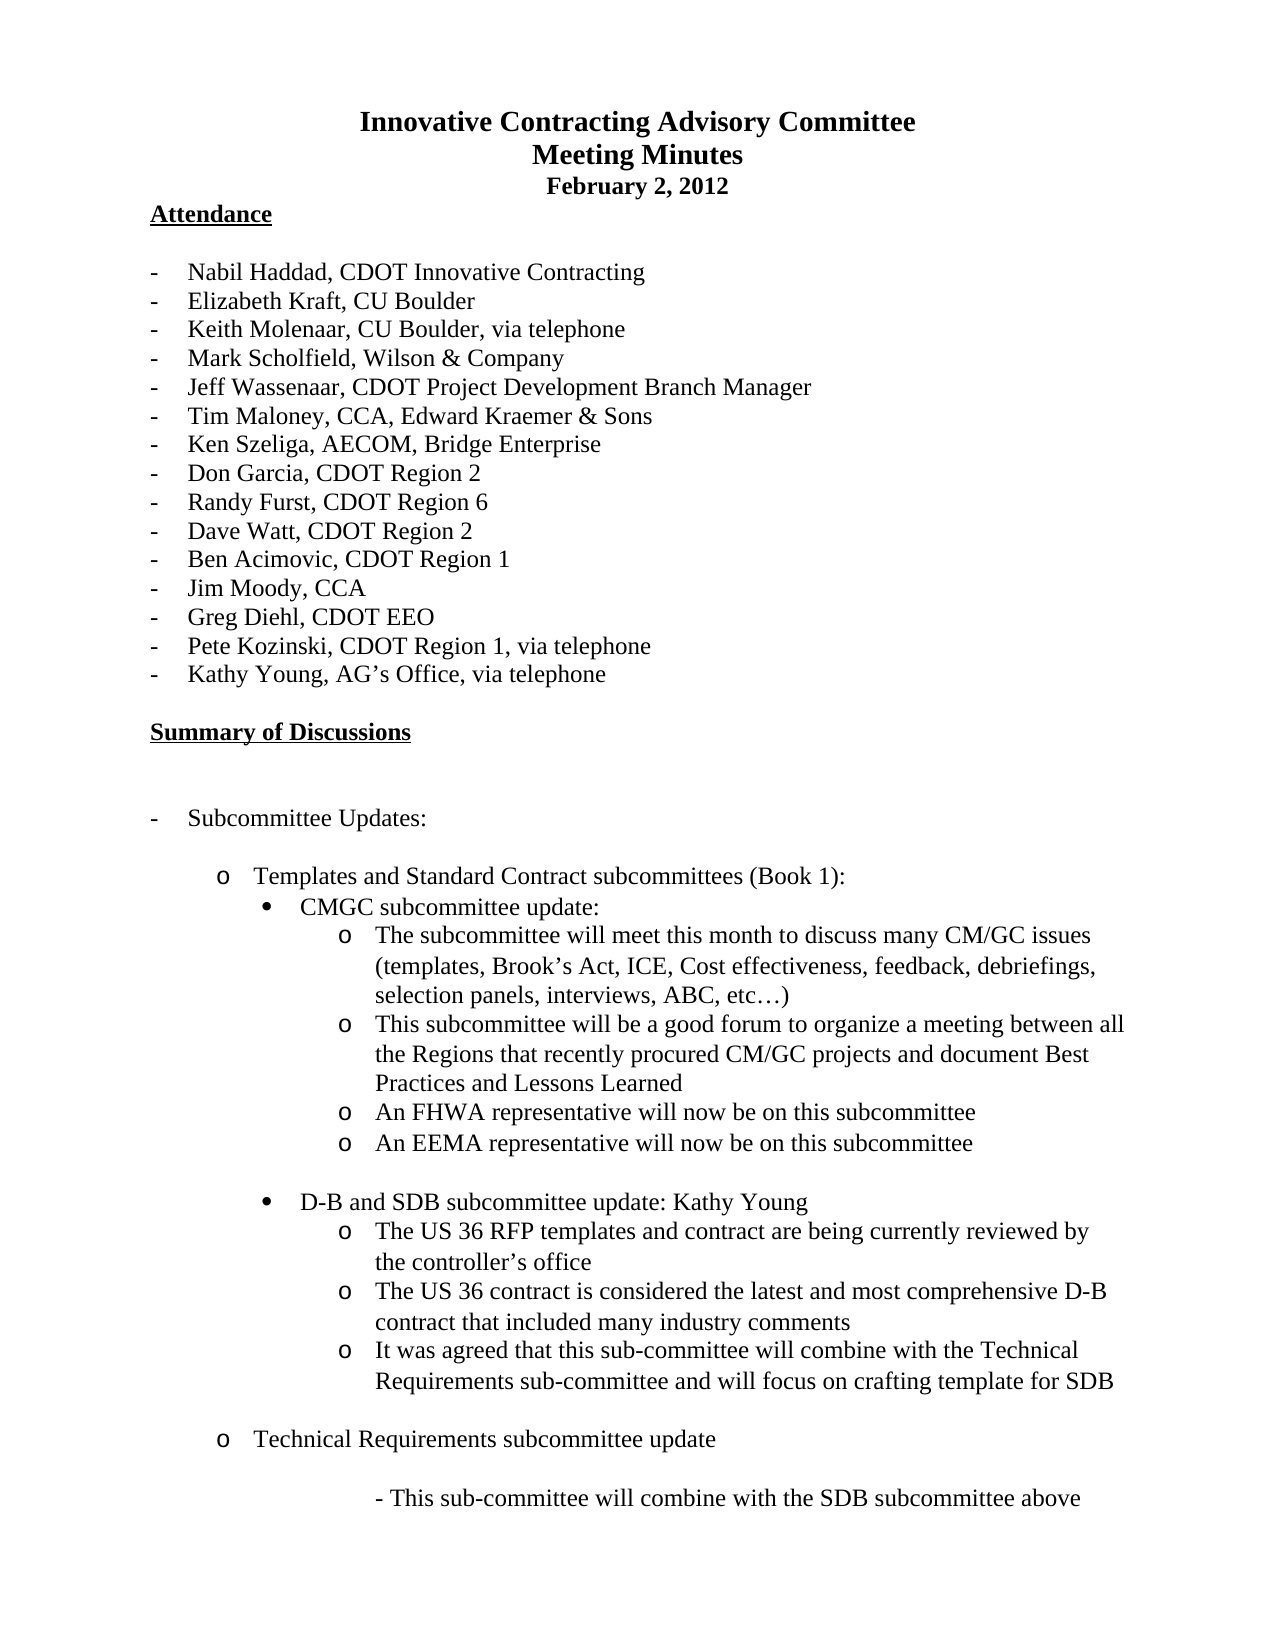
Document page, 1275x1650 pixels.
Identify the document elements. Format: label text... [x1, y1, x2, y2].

list Ken Szeliga, AECOM, Bridge Enterprise [150, 429, 1125, 458]
list An EEMA representative will now be on this subcommittee [337, 1128, 1125, 1159]
list Mark Scholfield, Wilson & Company [150, 343, 1125, 372]
text February 2, 2012 [150, 171, 1125, 199]
list Jim Moody, CCA [150, 573, 1125, 602]
list Don Garcia, CDOT Region 2 [150, 458, 1125, 487]
list Elizabeth Kraft, CU Boulder [150, 286, 1125, 314]
list - This sub-committee will combine with the SDB subcommittee above [300, 1483, 1125, 1512]
text Innovative Contracting Advisory Committee [150, 104, 1125, 137]
list The US 36 contract is considered the latest and most comprehensive D-B contract that included many industry comments [337, 1276, 1125, 1335]
list Dave Watt, CDOT Region 2 [150, 516, 1125, 544]
list D-B and SDB subcommittee update: Kathy Young [262, 1187, 1125, 1216]
list Technical Requirements subcommittee update [216, 1424, 1125, 1454]
list This subcommittee will be a good forum to organize a meeting between all the Regions that recently procured CM/GC projects and document Best Practices and Lessons Learned [337, 1009, 1125, 1097]
list An FHWA representative will now be on this subcommittee [337, 1097, 1125, 1128]
list Ben Acimovic, CDOT Region 1 [150, 544, 1125, 573]
list Attendance [150, 199, 1125, 228]
list Templates and Standard Contract subcommittees (Book 1): [216, 861, 1125, 892]
list Jeff Wassenaar, CDOT Project Development Branch Manager [150, 372, 1125, 401]
list Keith Molenaar, CU Boulder, via telephone [150, 314, 1125, 343]
list CMGC subcommittee update: [262, 892, 1125, 920]
list Subcommittee Updates: [150, 803, 1125, 832]
list Kathy Young, AG’s Office, via telephone [150, 659, 1125, 688]
list Greg Diehl, CDOT EEO [150, 602, 1125, 631]
list Summary of Discussions [150, 717, 1125, 746]
list Randy Furst, CDOT Region 6 [150, 487, 1125, 516]
text Meeting Minutes [150, 137, 1125, 171]
list It was agreed that this sub-committee will combine with the Technical Requirements sub-committee and will focus on crafting template for SDB [337, 1335, 1125, 1395]
list The US 36 RFP templates and contract are being currently reviewed by the controller’s office [337, 1216, 1125, 1276]
list Tim Maloney, CCA, Edward Kraemer & Sons [150, 401, 1125, 429]
list Nabil Haddad, CDOT Innovative Contracting [150, 257, 1125, 286]
list Pete Kozinski, CDOT Region 1, via telephone [150, 631, 1125, 659]
list The subcommittee will meet this month to discuss many CM/GC issues (templates, Brook’s Act, ICE, Cost effectiveness, feedback, debriefings, selection panels, interviews, ABC, etc…) [337, 920, 1125, 1009]
